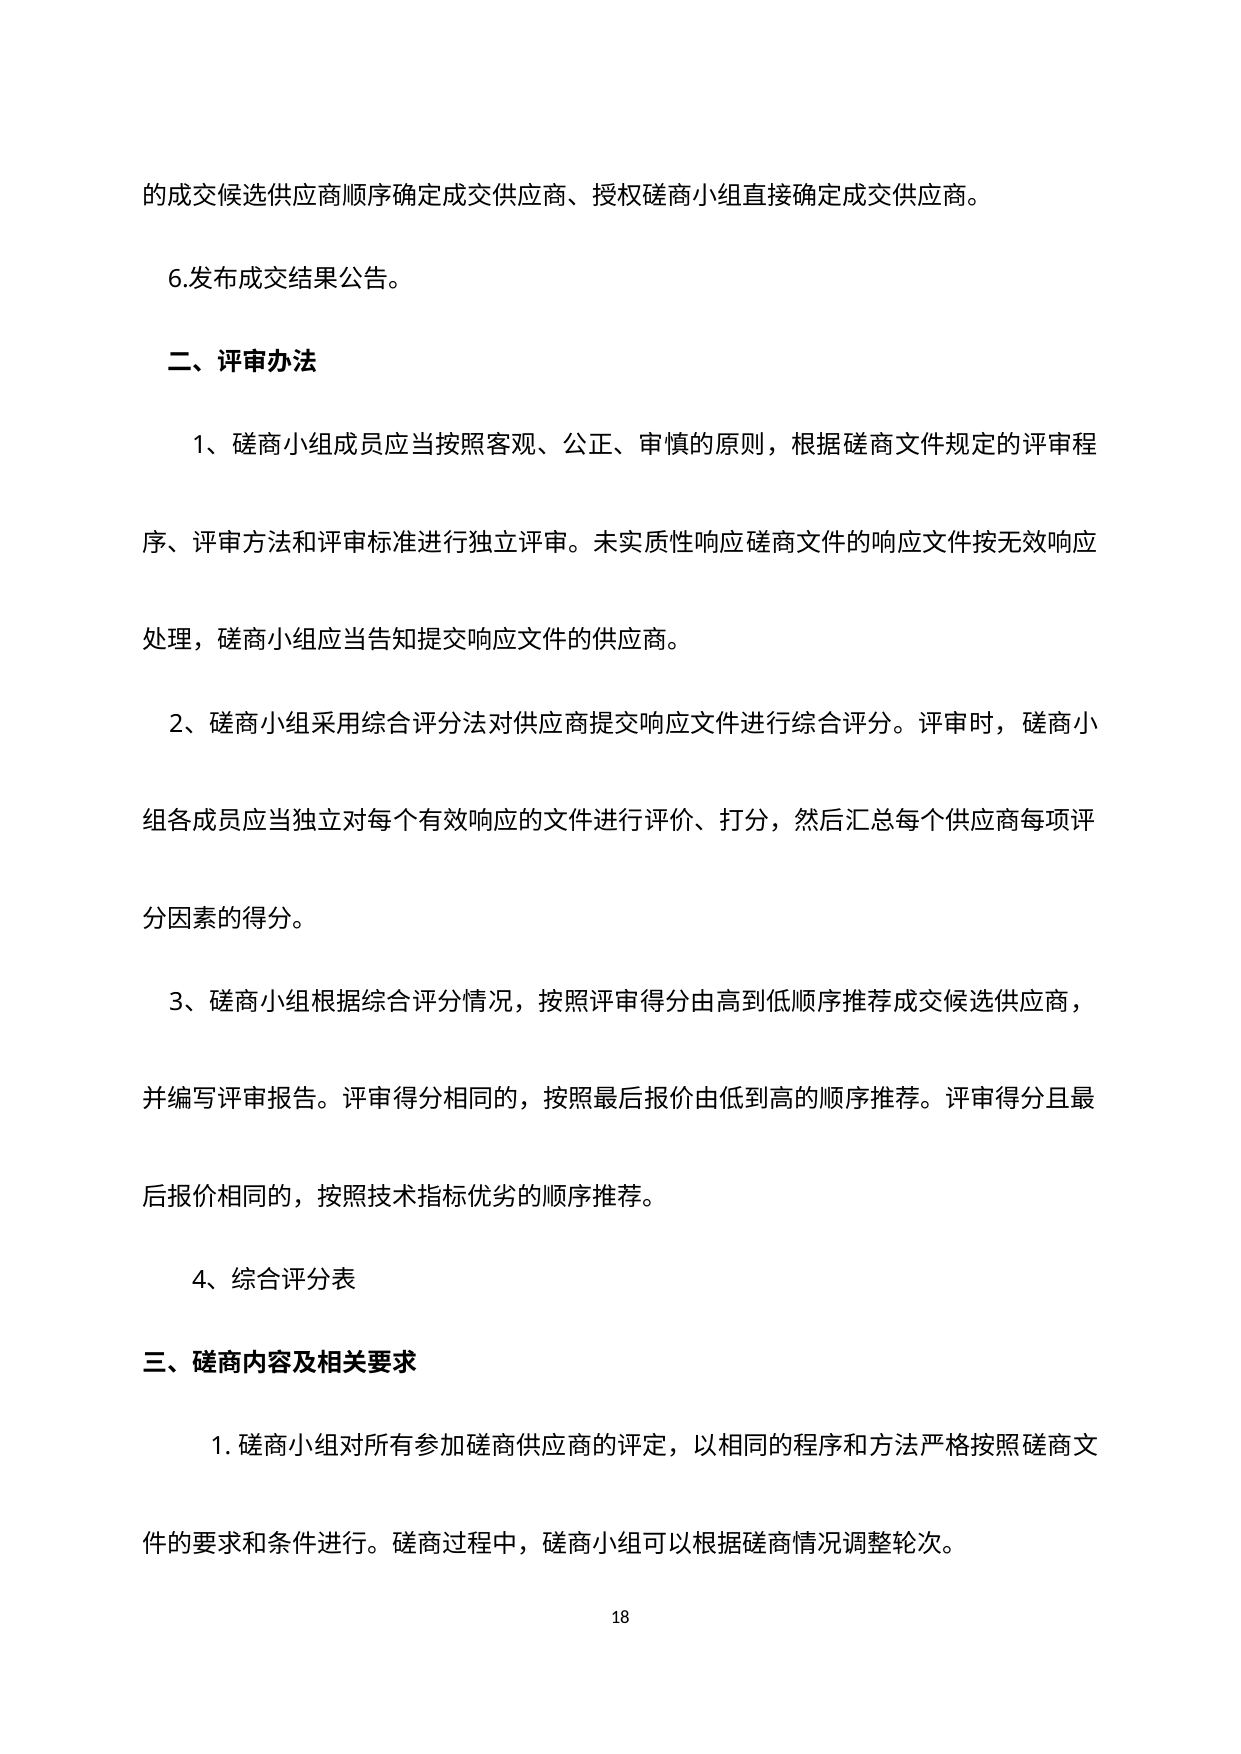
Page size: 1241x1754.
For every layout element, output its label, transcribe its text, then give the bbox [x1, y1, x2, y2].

text 1、磋商小组成员应当按照客观、公正、审慎的原则，根据磋商文件规定的评审程序、评审方法和评审标准进行独立评审。未实质性响应磋商文件的响应文件按无效响应处理，磋商小组应当告知提交响应文件的供应商。 [142, 411, 1098, 671]
text 1. 磋商小组对所有参加磋商供应商的评定，以相同的程序和方法严格按照磋商文件的要求和条件进行。磋商过程中，磋商小组可以根据磋商情况调整轮次。 [142, 1411, 1098, 1574]
text 2、磋商小组采用综合评分法对供应商提交响应文件进行综合评分。评审时，磋商小组各成员应当独立对每个有效响应的文件进行评价、打分，然后汇总每个供应商每项评分因素的得分。 [142, 689, 1098, 949]
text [142, 161, 1098, 226]
text 二、评审办法 [142, 327, 1098, 392]
text 6.发布成交结果公告。 [142, 244, 1098, 309]
text 3、磋商小组根据综合评分情况，按照评审得分由高到低顺序推荐成交候选供应商，并编写评审报告。评审得分相同的，按照最后报价由低到高的顺序推荐。评审得分且最后报价相同的，按照技术指标优劣的顺序推荐。 [142, 967, 1098, 1227]
text 三、磋商内容及相关要求 [142, 1328, 1098, 1393]
text 4、综合评分表 [142, 1245, 1098, 1310]
